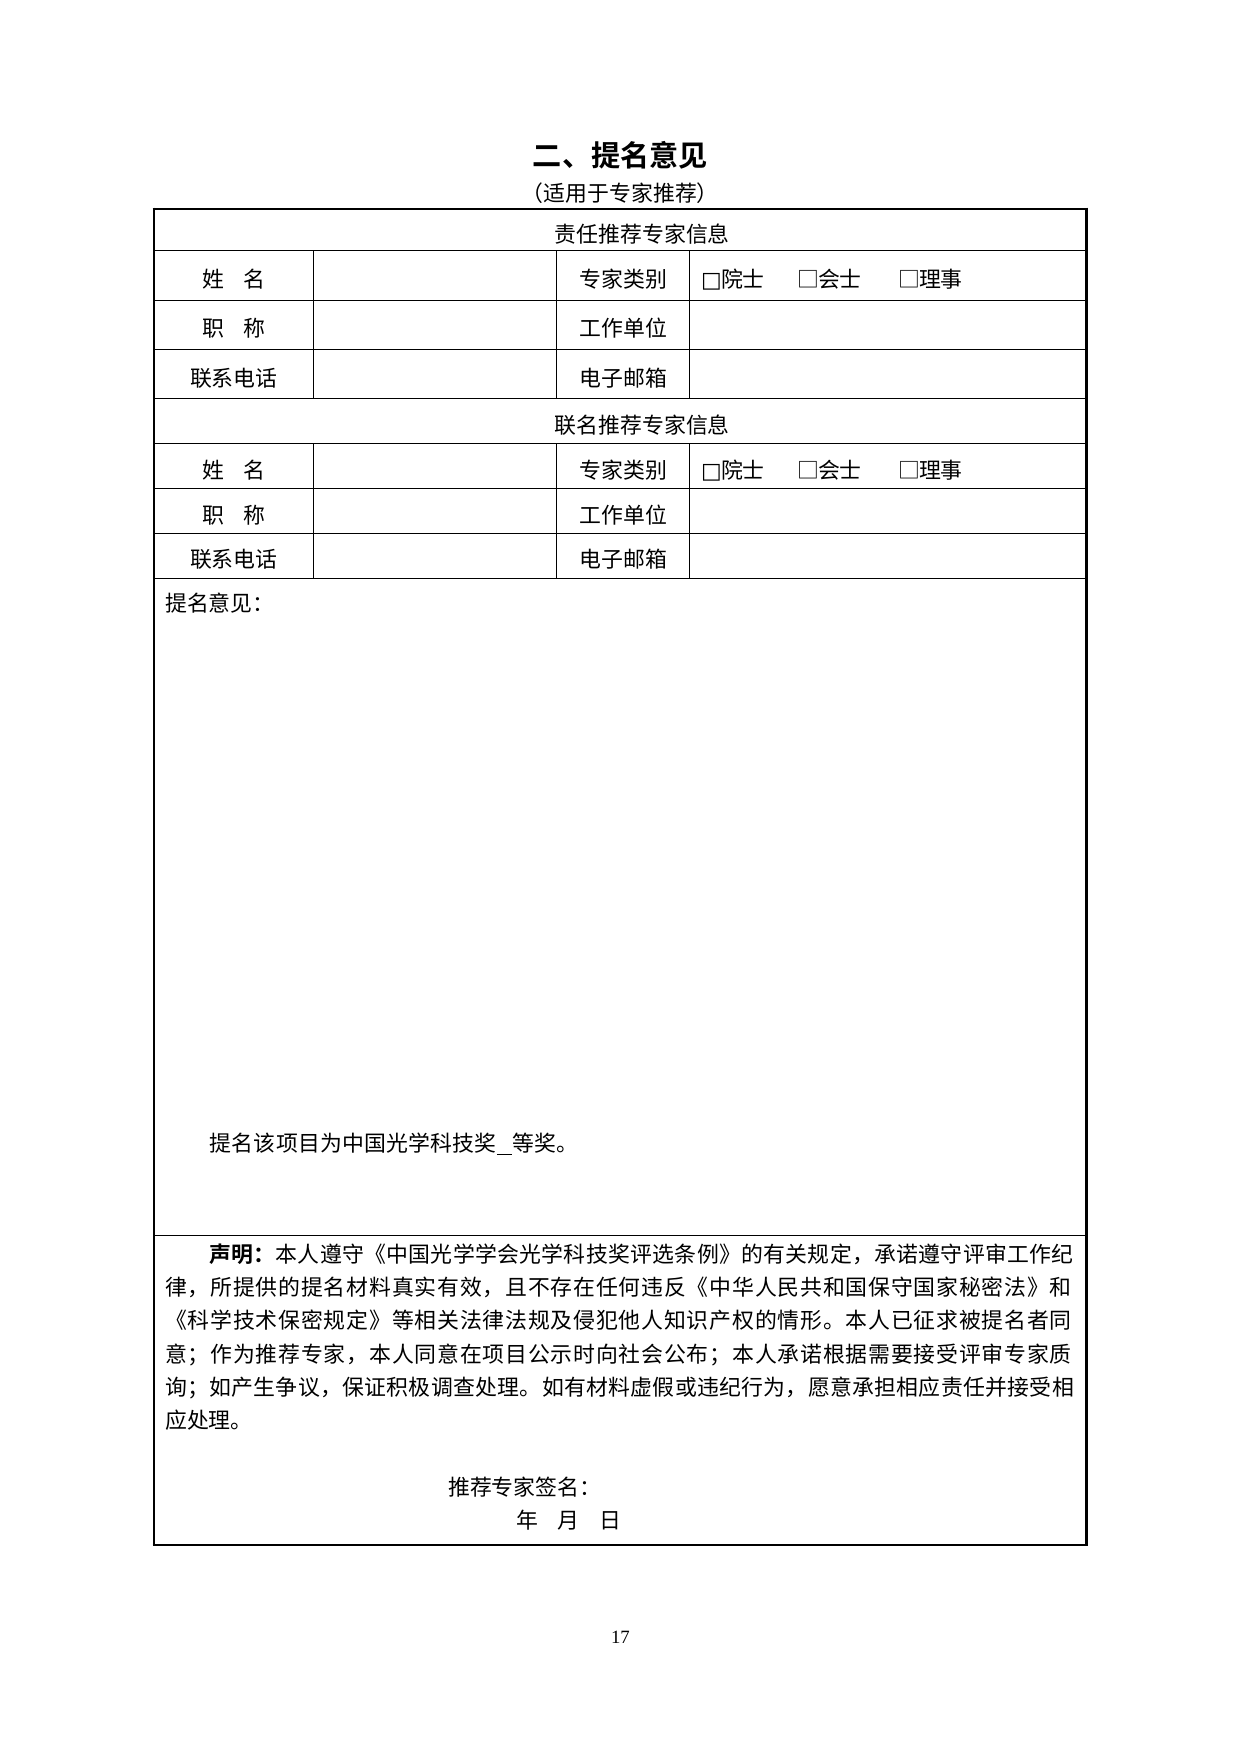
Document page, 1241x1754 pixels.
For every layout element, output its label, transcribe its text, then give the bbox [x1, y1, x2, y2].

table_cell 工作单位 [557, 301, 689, 349]
table_cell 联系电话 [155, 350, 313, 398]
table_cell 姓 名 [155, 251, 313, 299]
table_cell 提名该项目为中国光学科技奖 等奖。 [155, 619, 1085, 1234]
table_cell [690, 534, 1085, 578]
table_cell [314, 251, 556, 299]
table_cell □院士 □会士 □理事 [690, 251, 1085, 299]
table_cell 职 称 [155, 301, 313, 349]
table_cell 专家类别 [557, 444, 689, 488]
table_cell [690, 350, 1085, 398]
table_cell 电子邮箱 [557, 350, 689, 398]
table_cell 声明：本人遵守《中国光学学会光学科技奖评选条例》的有关规定，承诺遵守评审工作纪律，所提供的提名材料真实有效，且不存在任何违反《中华人民共和国保守国家秘密法》和《科学技术保密规定》等相关法律法规及侵犯他人知识产权的情形。本人已征求被提名者同意；作为推荐专家，本人同意在项目公示时向社会公布；本人承诺根据需要接受评审专家质询；如产生争议，保证积极调查处理。如有材料虚假或违纪行为，愿意承担相应责任并接受相应处理。 推荐专家签名： 年 月 日 [155, 1236, 1085, 1544]
table_cell [690, 489, 1085, 533]
table_cell 姓 名 [155, 444, 313, 488]
table_cell □院士 □会士 □理事 [690, 444, 1085, 488]
table_cell [314, 534, 556, 578]
table_cell 电子邮箱 [557, 534, 689, 578]
text （适用于专家推荐） [165, 175, 1075, 208]
table_cell 联名推荐专家信息 [155, 399, 1085, 443]
table_header 责任推荐专家信息 [155, 210, 1085, 250]
table_cell [690, 301, 1085, 349]
text 二、提名意见 [165, 133, 1075, 175]
table_cell 专家类别 [557, 251, 689, 299]
table_cell [314, 444, 556, 488]
table_cell [314, 489, 556, 533]
table_cell 工作单位 [557, 489, 689, 533]
table_cell 联系电话 [155, 534, 313, 578]
table_cell 提名意见： [155, 579, 1085, 619]
table_cell [314, 301, 556, 349]
table_cell 职 称 [155, 489, 313, 533]
table_cell [314, 350, 556, 398]
